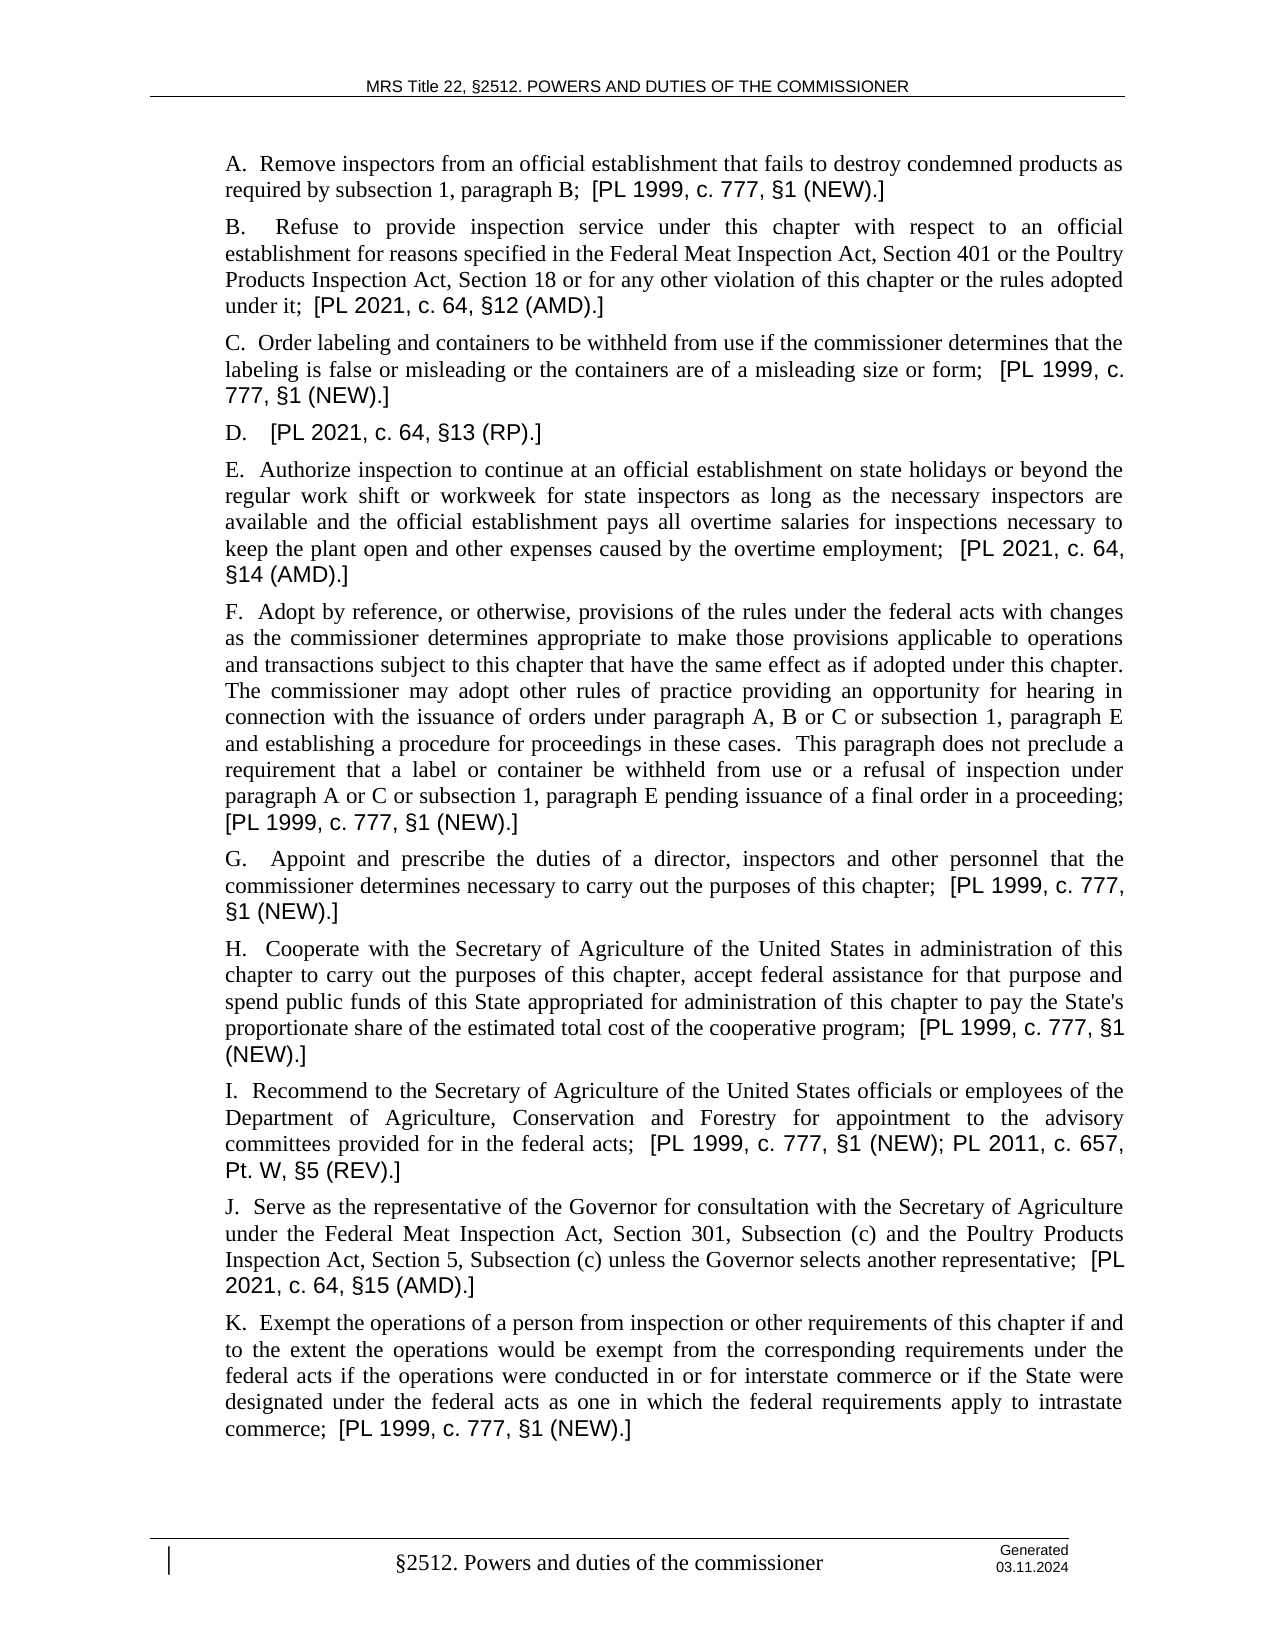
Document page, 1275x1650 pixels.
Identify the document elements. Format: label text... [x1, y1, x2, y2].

text I. Recommend to the Secretary of Agriculture of the United States officials or employees of the Department of Agriculture, Conservation and Forestry for appointment to the advisory committees provided for in the federal acts; [PL 1999, c. 777, §1 (NEW); PL 2011, c. 657, Pt. W, §5 (REV).] [225, 1077, 1125, 1183]
text A. Remove inspectors from an official establishment that fails to destroy condemned products as required by subsection 1, paragraph B; [PL 1999, c. 777, §1 (NEW).] [225, 150, 1125, 203]
text J. Serve as the representative of the Governor for consultation with the Secretary of Agriculture under the Federal Meat Inspection Act, Section 301, Subsection (c) and the Poultry Products Inspection Act, Section 5, Subsection (c) unless the Governor selects another representative; [PL 2021, c. 64, §15 (AMD).] [225, 1193, 1125, 1299]
text C. Order labeling and containers to be withheld from use if the commissioner determines that the labeling is false or misleading or the containers are of a misleading size or form; [PL 1999, c. 777, §1 (NEW).] [225, 329, 1125, 408]
text F. Adopt by reference, or otherwise, provisions of the rules under the federal acts with changes as the commissioner determines appropriate to make those provisions applicable to operations and transactions subject to this chapter that have the same effect as if adopted under this chapter. The commissioner may adopt other rules of practice providing an opportunity for hearing in connection with the issuance of orders under paragraph A, B or C or subsection 1, paragraph E and establishing a procedure for proceedings in these cases. This paragraph does not preclude a requirement that a label or container be withheld from use or a refusal of inspection under paragraph A or C or subsection 1, paragraph E pending issuance of a final order in a proceeding; [PL 1999, c. 777, §1 (NEW).] [225, 598, 1125, 835]
text E. Authorize inspection to continue at an official establishment on state holidays or beyond the regular work shift or workweek for state inspectors as long as the necessary inspectors are available and the official establishment pays all overtime salaries for inspections necessary to keep the plant open and other expenses caused by the overtime employment; [PL 2021, c. 64, §14 (AMD).] [225, 456, 1125, 587]
text K. Exempt the operations of a person from inspection or other requirements of this chapter if and to the extent the operations would be exempt from the corresponding requirements under the federal acts if the operations were conducted in or for interstate commerce or if the State were designated under the federal acts as one in which the federal requirements apply to intrastate commerce; [PL 1999, c. 777, §1 (NEW).] [225, 1309, 1125, 1441]
text B. Refuse to provide inspection service under this chapter with respect to an official establishment for reasons specified in the Federal Meat Inspection Act, Section 401 or the Poultry Products Inspection Act, Section 18 or for any other violation of this chapter or the rules adopted under it; [PL 2021, c. 64, §12 (AMD).] [225, 213, 1125, 319]
text D. [PL 2021, c. 64, §13 (RP).] [225, 419, 1125, 445]
text H. Cooperate with the Secretary of Agriculture of the United States in administration of this chapter to carry out the purposes of this chapter, accept federal assistance for that purpose and spend public funds of this State appropriated for administration of this chapter to pay the State's proportionate share of the estimated total cost of the cooperative program; [PL 1999, c. 777, §1 (NEW).] [225, 935, 1125, 1067]
text G. Appoint and prescribe the duties of a director, inspectors and other personnel that the commissioner determines necessary to carry out the purposes of this chapter; [PL 1999, c. 777, §1 (NEW).] [225, 846, 1125, 925]
